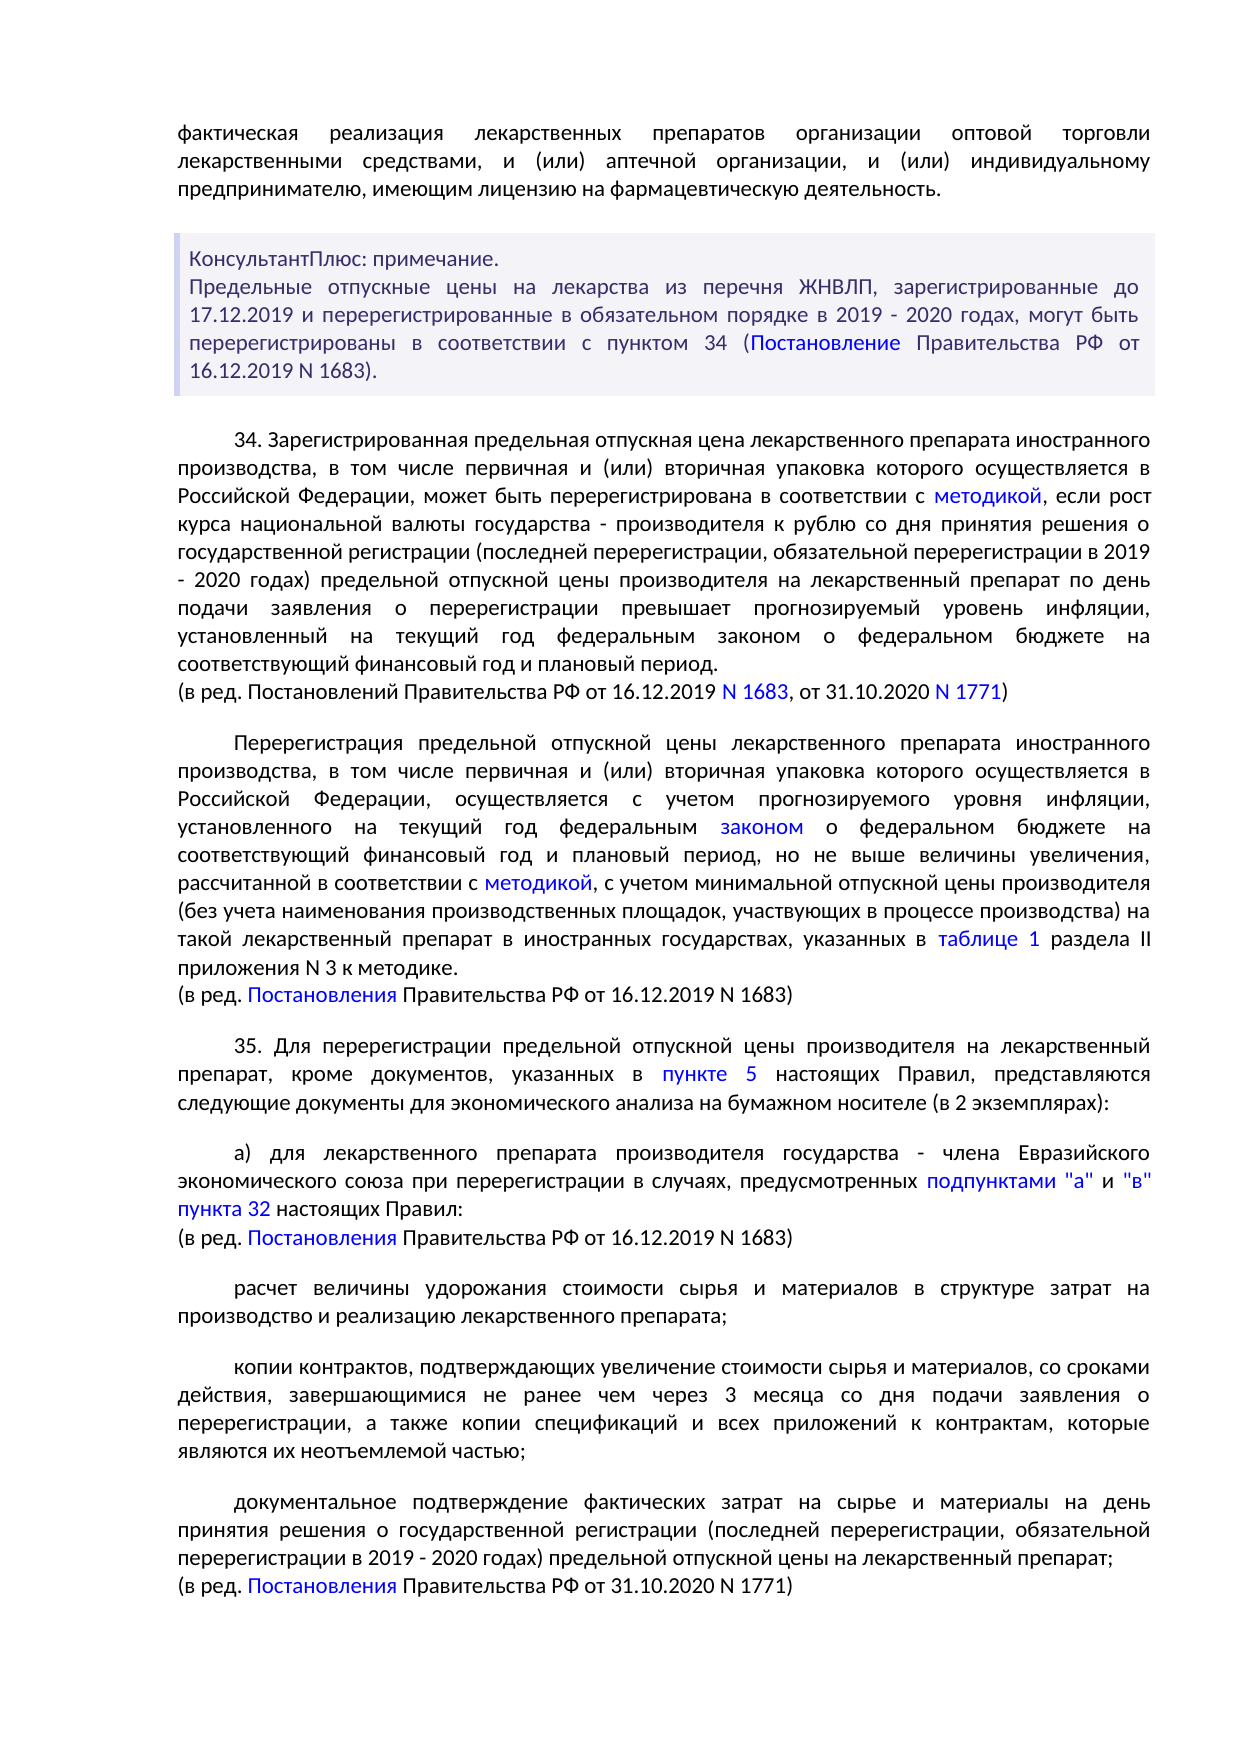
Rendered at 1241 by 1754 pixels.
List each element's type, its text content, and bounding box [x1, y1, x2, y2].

table_header КонсультантПлюс: примечание. Предельные отпускные цены на лекарства из перечня ЖНВЛП, зарегистрированные до 17.12.2019 и перерегистрированные в обязательном порядке в 2019 - 2020 годах, могут быть перерегистрированы в соответствии с пунктом 34 (Постановление Правительства РФ от 16.12.2019 N 1683). [180, 233, 1149, 396]
text Перерегистрация предельной отпускной цены лекарственного препарата иностранного производства, в том числе первичная и (или) вторичная упаковка которого осуществляется в Российской Федерации, осуществляется с учетом прогнозируемого уровня инфляции, установленного на текущий год федеральным законом о федеральном бюджете на соответствующий финансовый год и плановый период, но не выше величины увеличения, рассчитанной в соответствии с методикой, с учетом минимальной отпускной цены производителя (без учета наименования производственных площадок, участвующих в процессе производства) на такой лекарственный препарат в иностранных государствах, указанных в таблице 1 раздела II приложения N 3 к методике. [177, 728, 1152, 981]
text (в ред. Постановлений Правительства РФ от 16.12.2019 N 1683, от 31.10.2020 N 1771) [177, 677, 1152, 706]
text а) для лекарственного препарата производителя государства - члена Евразийского экономического союза при перерегистрации в случаях, предусмотренных подпунктами "а" и "в" пункта 32 настоящих Правил: [177, 1138, 1152, 1223]
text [177, 118, 1152, 202]
text документальное подтверждение фактических затрат на сырье и материалы на день принятия решения о государственной регистрации (последней перерегистрации, обязательной перерегистрации в 2019 - 2020 годах) предельной отпускной цены на лекарственный препарат; [177, 1487, 1152, 1572]
text 35. Для перерегистрации предельной отпускной цены производителя на лекарственный препарат, кроме документов, указанных в пункте 5 настоящих Правил, представляются следующие документы для экономического анализа на бумажном носителе (в 2 экземплярах): [177, 1032, 1152, 1116]
text (в ред. Постановления Правительства РФ от 16.12.2019 N 1683) [177, 1223, 1152, 1251]
text 34. Зарегистрированная предельная отпускная цена лекарственного препарата иностранного производства, в том числе первичная и (или) вторичная упаковка которого осуществляется в Российской Федерации, может быть перерегистрирована в соответствии с методикой, если рост курса национальной валюты государства - производителя к рублю со дня принятия решения о государственной регистрации (последней перерегистрации, обязательной перерегистрации в 2019 - 2020 годах) предельной отпускной цены производителя на лекарственный препарат по день подачи заявления о перерегистрации превышает прогнозируемый уровень инфляции, установленный на текущий год федеральным законом о федеральном бюджете на соответствующий финансовый год и плановый период. [177, 425, 1152, 677]
text (в ред. Постановления Правительства РФ от 16.12.2019 N 1683) [177, 981, 1152, 1009]
text расчет величины удорожания стоимости сырья и материалов в структуре затрат на производство и реализацию лекарственного препарата; [177, 1273, 1152, 1329]
text (в ред. Постановления Правительства РФ от 31.10.2020 N 1771) [177, 1572, 1152, 1599]
text копии контрактов, подтверждающих увеличение стоимости сырья и материалов, со сроками действия, завершающимися не ранее чем через 3 месяца со дня подачи заявления о перерегистрации, а также копии спецификаций и всех приложений к контрактам, которые являются их неотъемлемой частью; [177, 1352, 1152, 1464]
